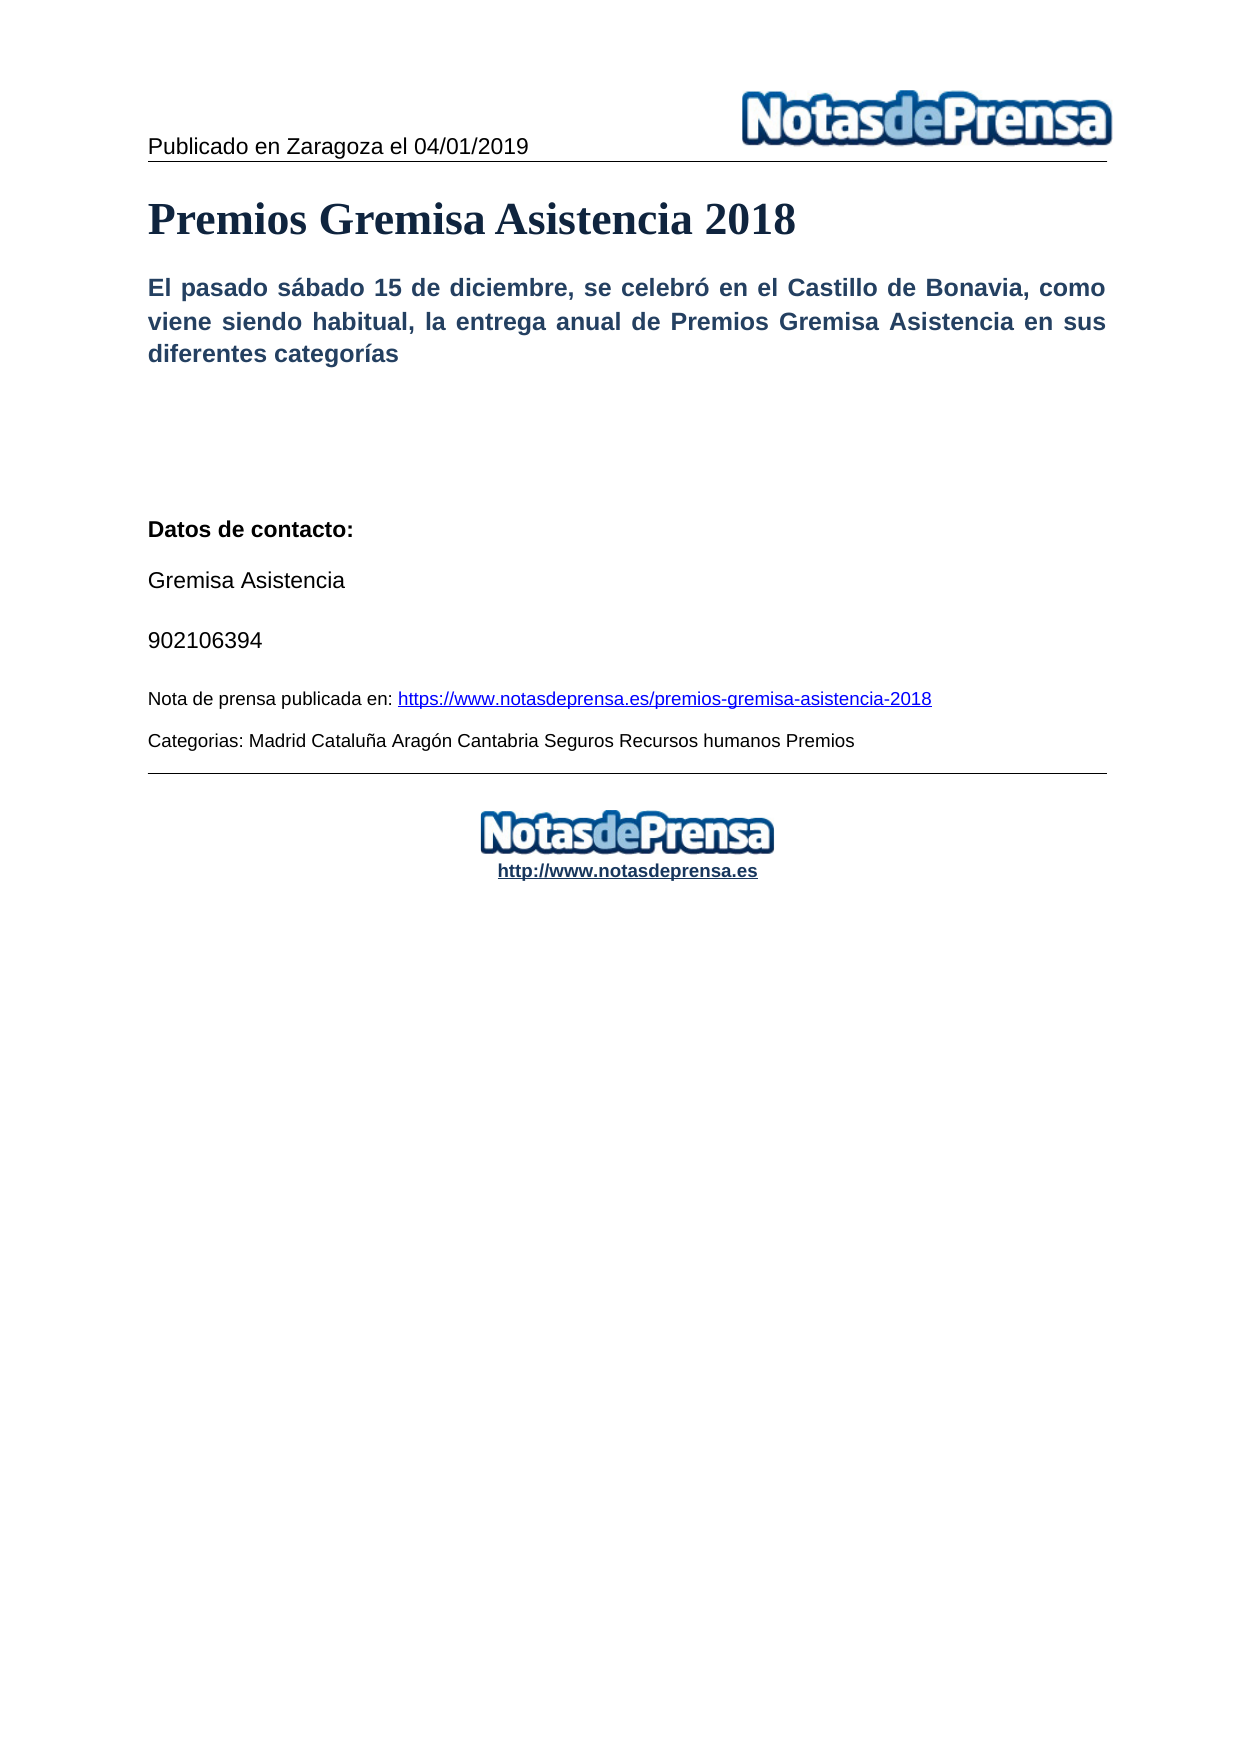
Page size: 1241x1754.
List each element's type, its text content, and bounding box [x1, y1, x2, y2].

subtitle El pasado sábado 15 de diciembre, se celebró en el Castillo de Bonavia, como viene siendo habitual, la entrega anual de Premios Gremisa Asistencia en sus diferentes categorías [148, 273, 1107, 368]
picture [480, 810, 775, 856]
text http://www.notasdeprensa.es [148, 859, 1107, 881]
subtitle Premios Gremisa Asistencia 2018 [148, 192, 1107, 244]
picture [742, 90, 1113, 148]
text Publicado en Zaragoza el 04/01/2019 [148, 133, 1107, 161]
text Categorias: Madrid Cataluña Aragón Cantabria Seguros Recursos humanos Premios [148, 730, 1107, 752]
text 902106394 [148, 627, 1063, 653]
text Datos de contacto: [148, 516, 1107, 542]
text Nota de prensa publicada en: https://www.notasdeprensa.es/premios-gremisa-asistencia-2018 [148, 688, 1107, 709]
text Gremisa Asistencia [148, 567, 1063, 593]
